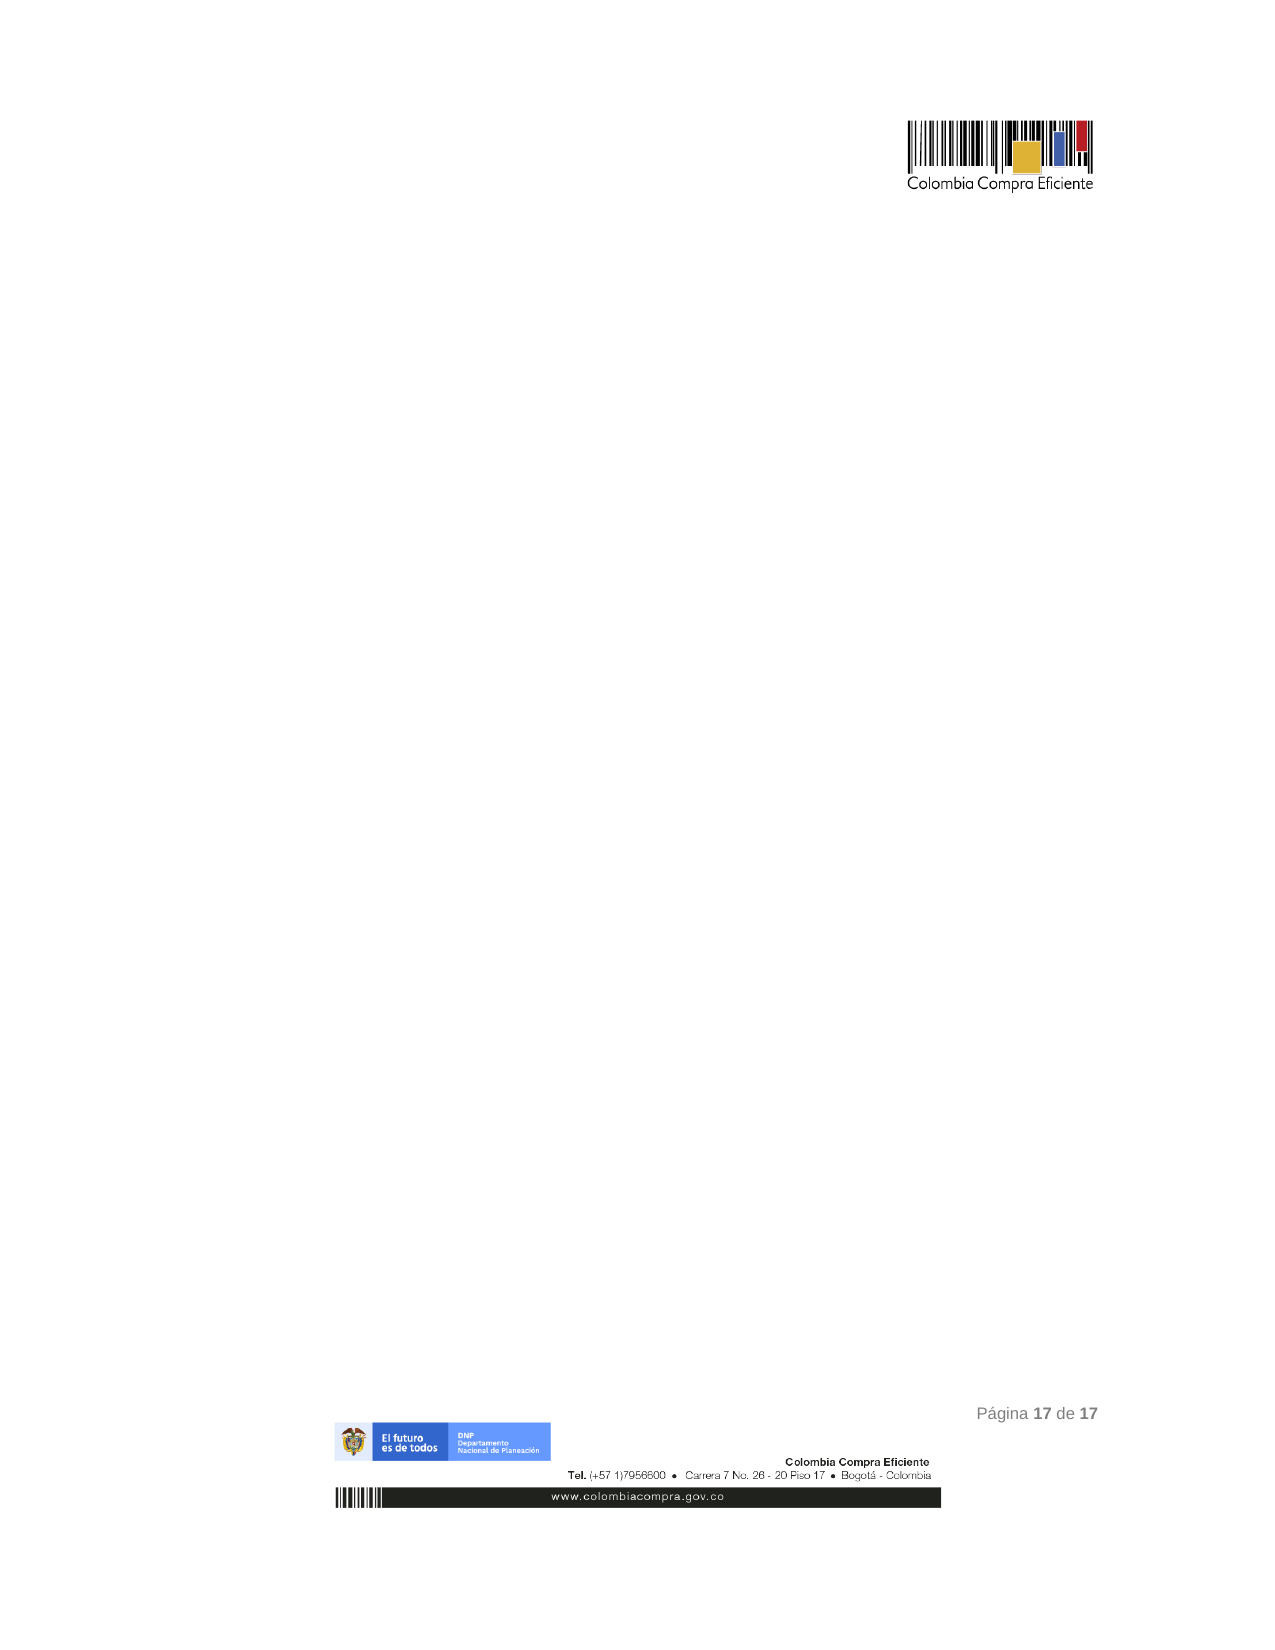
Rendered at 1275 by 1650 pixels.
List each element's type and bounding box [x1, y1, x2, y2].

picture [334, 1422, 942, 1508]
picture [899, 114, 1099, 196]
